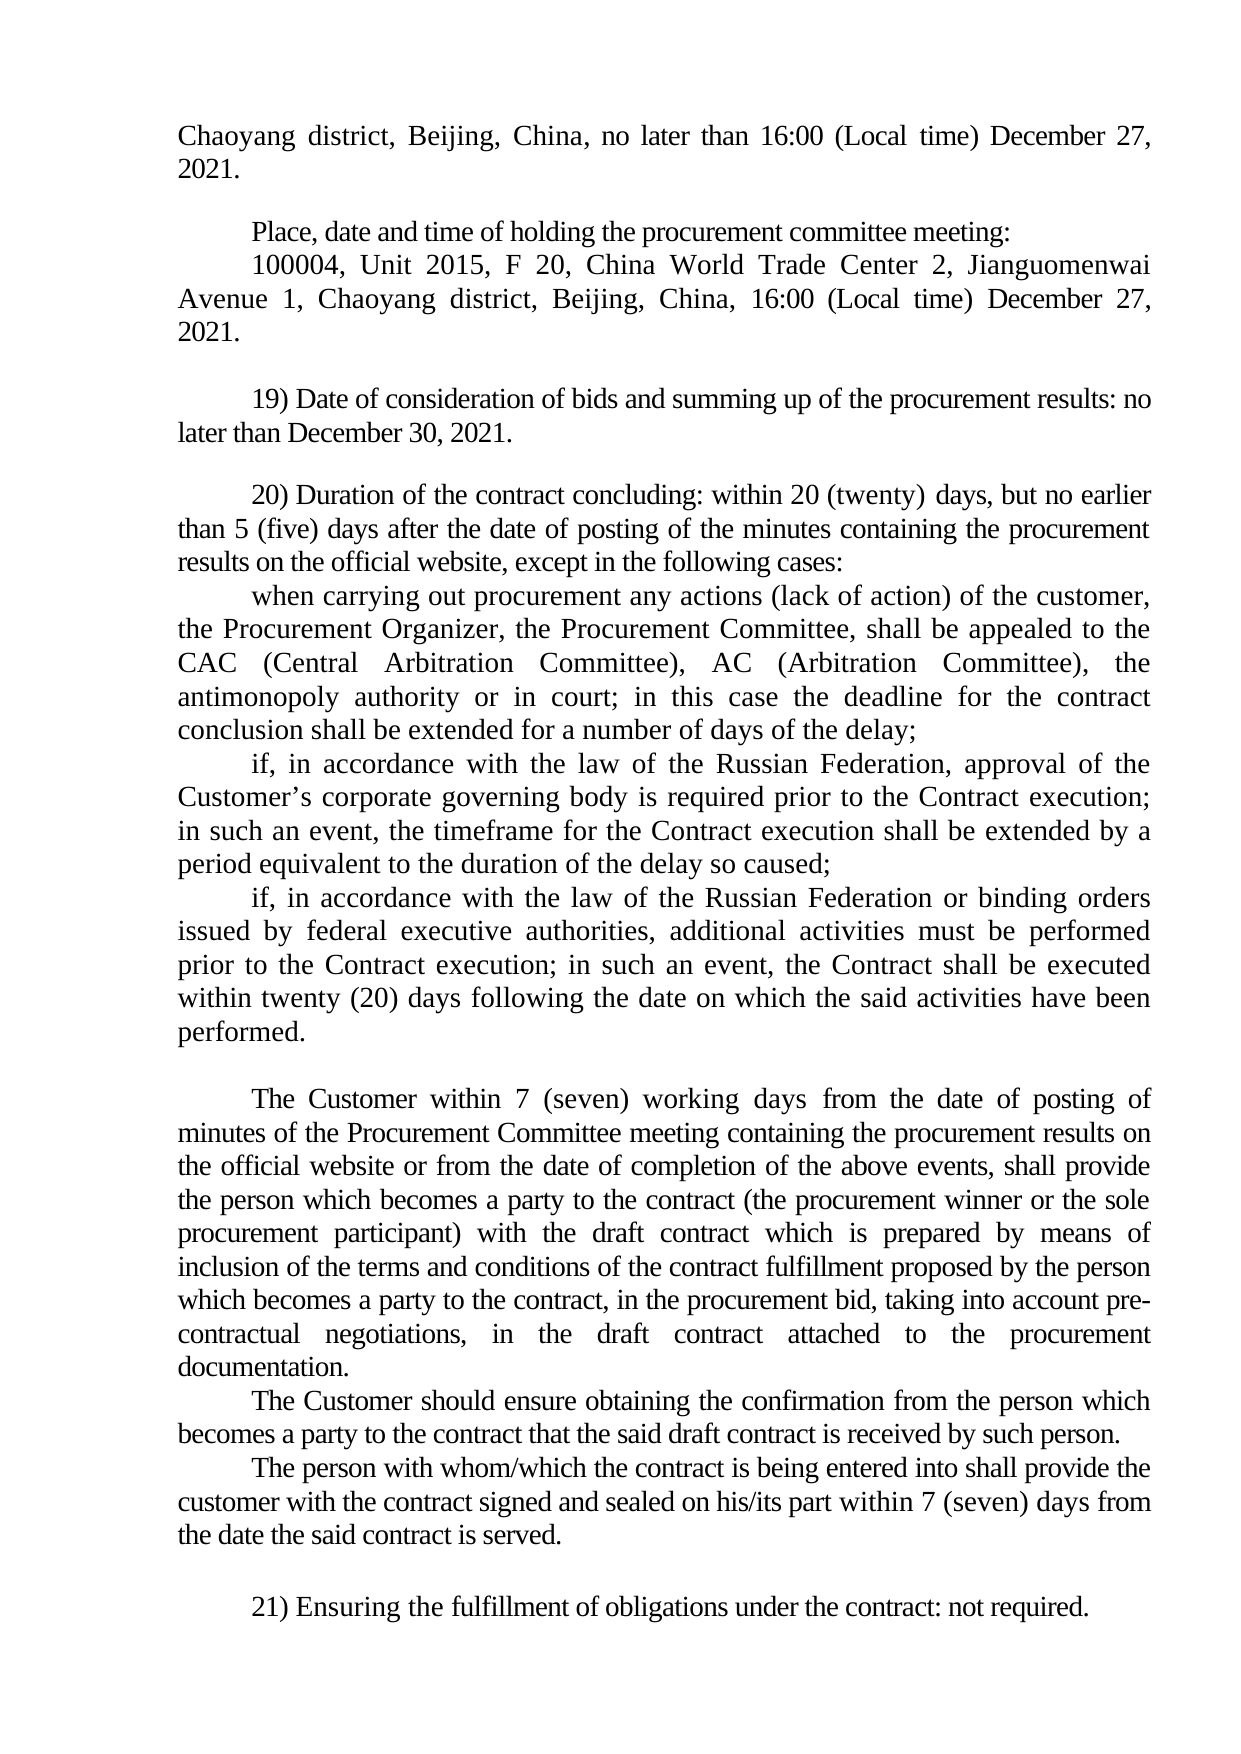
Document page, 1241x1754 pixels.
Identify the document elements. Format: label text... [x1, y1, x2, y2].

list Date of consideration of bids and summing up of the procurement results: no later than December 30, 2021. [177, 382, 1152, 449]
list Ensuring the fulfillment of obligations under the contract: not required. [177, 1589, 1152, 1623]
text The Customer should ensure obtaining the confirmation from the person which becomes a party to the contract that the said draft contract is received by such person. [177, 1383, 1152, 1450]
text if, in accordance with the law of the Russian Federation or binding orders issued by federal executive authorities, additional activities must be performed prior to the Contract execution; in such an event, the Contract shall be executed within twenty (20) days following the date on which the said activities have been performed. [177, 880, 1152, 1048]
list Duration of the contract concluding: within 20 (twenty) days, but no earlier than 5 (five) days after the date of posting of the minutes containing the procurement results on the official website, except in the following cases: [177, 477, 1152, 578]
text if, in accordance with the law of the Russian Federation, approval of the Customer’s corporate governing body is required prior to the Contract execution; in such an event, the timeframe for the Contract execution shall be extended by a period equivalent to the duration of the delay so caused; [177, 746, 1152, 880]
text Place, date and time of holding the procurement committee meeting: [177, 214, 1152, 247]
text when carrying out procurement any actions (lack of action) of the customer, the Procurement Organizer, the Procurement Committee, shall be appealed to the CAC (Central Arbitration Committee), AC (Arbitration Committee), the antimonopoly authority or in court; in this case the deadline for the contract conclusion shall be extended for a number of days of the delay; [177, 578, 1152, 746]
text The Customer within 7 (seven) working days from the date of posting of minutes of the Procurement Committee meeting containing the procurement results on the official website or from the date of completion of the above events, shall provide the person which becomes a party to the contract (the procurement winner or the sole procurement participant) with the draft contract which is prepared by means of inclusion of the terms and conditions of the contract fulfillment proposed by the person which becomes a party to the contract, in the procurement bid, taking into account pre-contractual negotiations, in the draft contract attached to the procurement documentation. [177, 1081, 1152, 1383]
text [177, 118, 1152, 185]
text 100004, Unit 2015, F 20, China World Trade Center 2, Jianguomenwai Avenue 1, Chaoyang district, Beijing, China, 16:00 (Local time) December 27, 2021. [177, 247, 1152, 348]
text The person with whom/which the contract is being entered into shall provide the customer with the contract signed and sealed on his/its part within 7 (seven) days from the date the said contract is served. [177, 1450, 1152, 1551]
